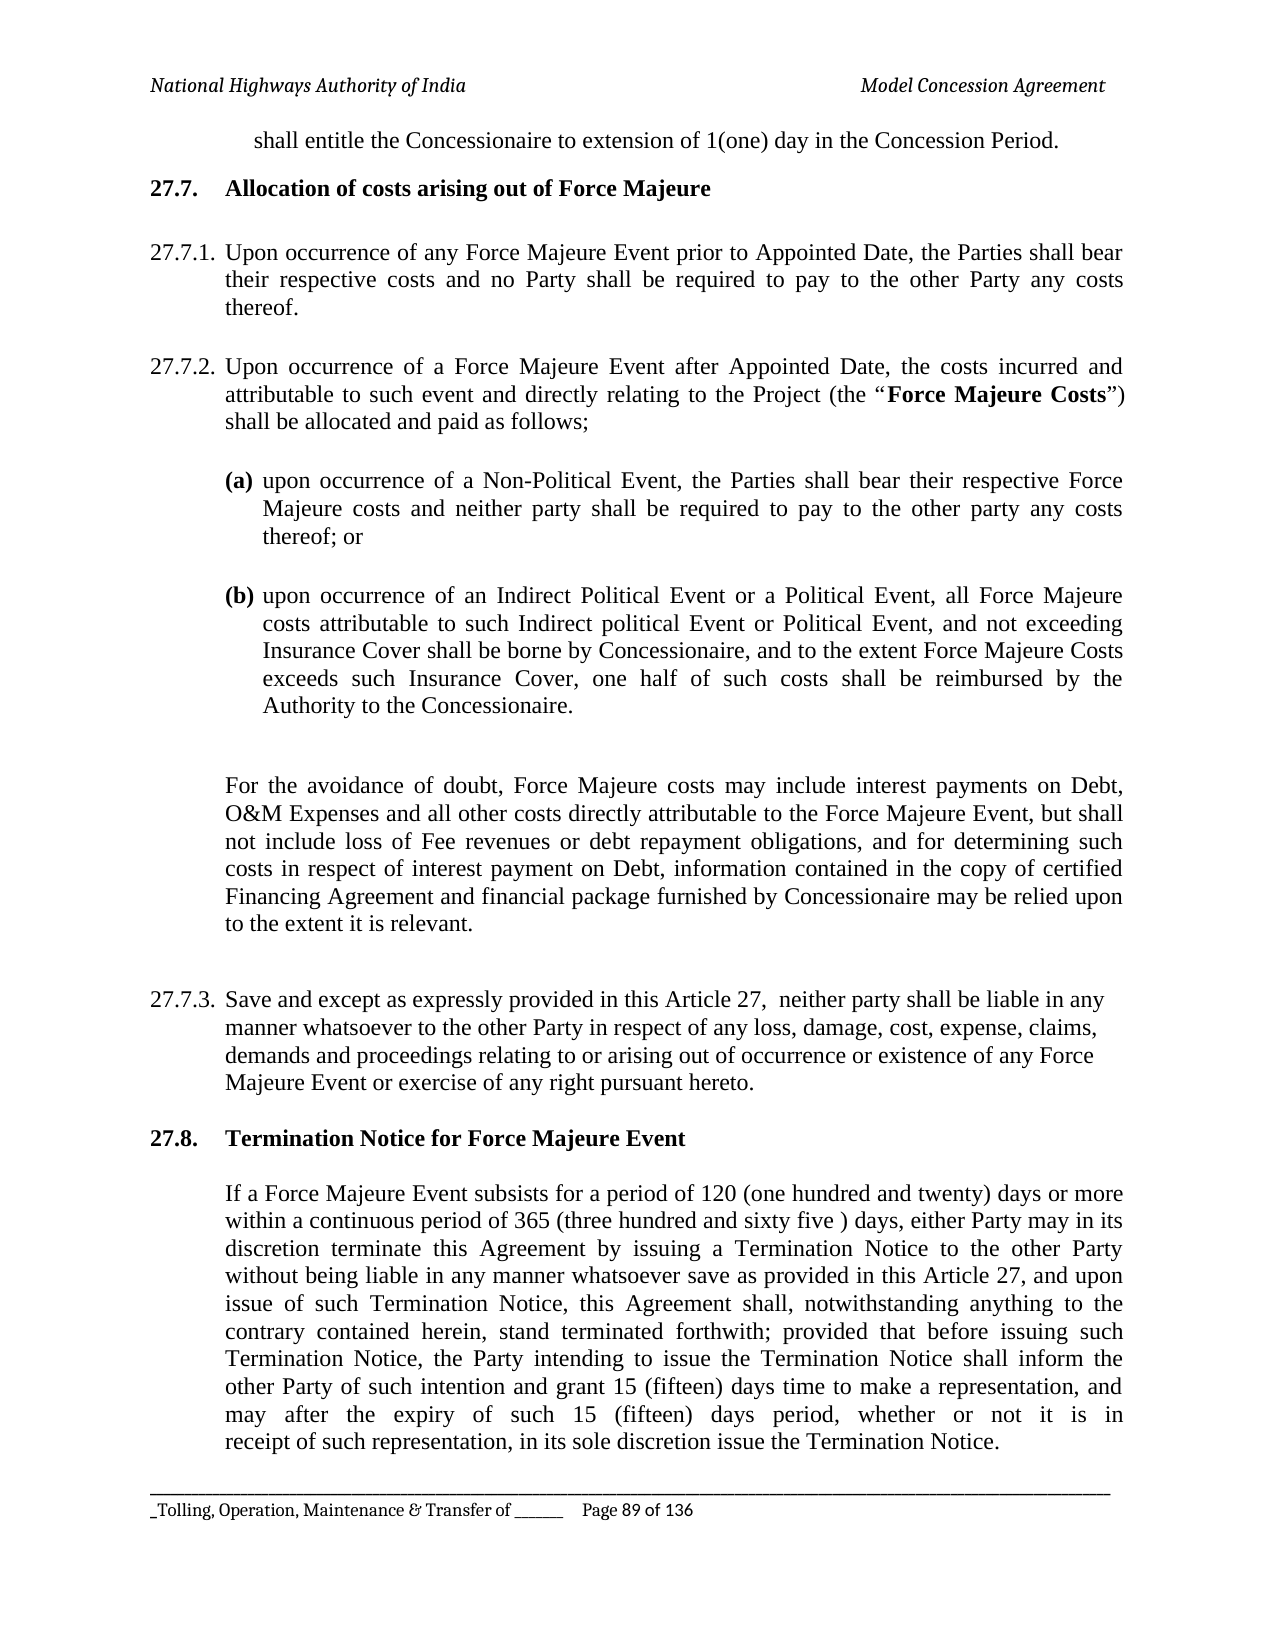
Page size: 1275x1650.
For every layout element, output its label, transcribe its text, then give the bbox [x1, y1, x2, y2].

list Termination Notice for Force Majeure Event [150, 1123, 1125, 1151]
list Upon occurrence of a Force Majeure Event after Appointed Date, the costs incurred and attributable to such event and directly relating to the Project (the “Force Majeure Costs”) shall be allocated and paid as follows; [150, 352, 1125, 435]
text For the avoidance of doubt, Force Majeure costs may include interest payments on Debt, O&M Expenses and all other costs directly attributable to the Force Majeure Event, but shall not include loss of Fee revenues or debt repayment obligations, and for determining such costs in respect of interest payment on Debt, information contained in the copy of certified Financing Agreement and financial package furnished by Concessionaire may be relied upon to the extent it is relevant. [225, 771, 1125, 937]
list If a Force Majeure Event subsists for a period of 120 (one hundred and twenty) days or more within a continuous period of 365 (three hundred and sixty five ) days, either Party may in its discretion terminate this Agreement by issuing a Termination Notice to the other Party without being liable in any manner whatsoever save as provided in this Article 27, and upon issue of such Termination Notice, this Agreement shall, notwithstanding anything to the contrary contained herein, stand terminated forthwith; provided that before issuing such Termination Notice, the Party intending to issue the Termination Notice shall inform the other Party of such intention and grant 15 (fifteen) days time to make a representation, and may after the expiry of such 15 (fifteen) days period, whether or not it is in receipt of such representation, in its sole discretion issue the Termination Notice. [225, 1179, 1125, 1455]
list Upon occurrence of any Force Majeure Event prior to Appointed Date, the Parties shall bear their respective costs and no Party shall be required to pay to the other Party any costs thereof. [150, 237, 1125, 320]
list upon occurrence of an Indirect Political Event or a Political Event, all Force Majeure costs attributable to such Indirect political Event or Political Event, and not exceeding Insurance Cover shall be borne by Concessionaire, and to the extent Force Majeure Costs exceeds such Insurance Cover, one half of such costs shall be reimbursed by the Authority to the Concessionaire. [225, 581, 1125, 719]
list Save and except as expressly provided in this Article 27, neither party shall be liable in any manner whatsoever to the other Party in respect of any loss, damage, cost, expense, claims, demands and proceedings relating to or arising out of occurrence or existence of any Force Majeure Event or exercise of any right pursuant hereto. [150, 986, 1125, 1096]
list upon occurrence of a Non-Political Event, the Parties shall bear their respective Force Majeure costs and neither party shall be required to pay to the other party any costs thereof; or [225, 466, 1125, 549]
list Allocation of costs arising out of Force Majeure [150, 174, 1125, 202]
text shall entitle the Concessionaire to extension of 1(one) day in the Concession Period. [253, 126, 1125, 153]
